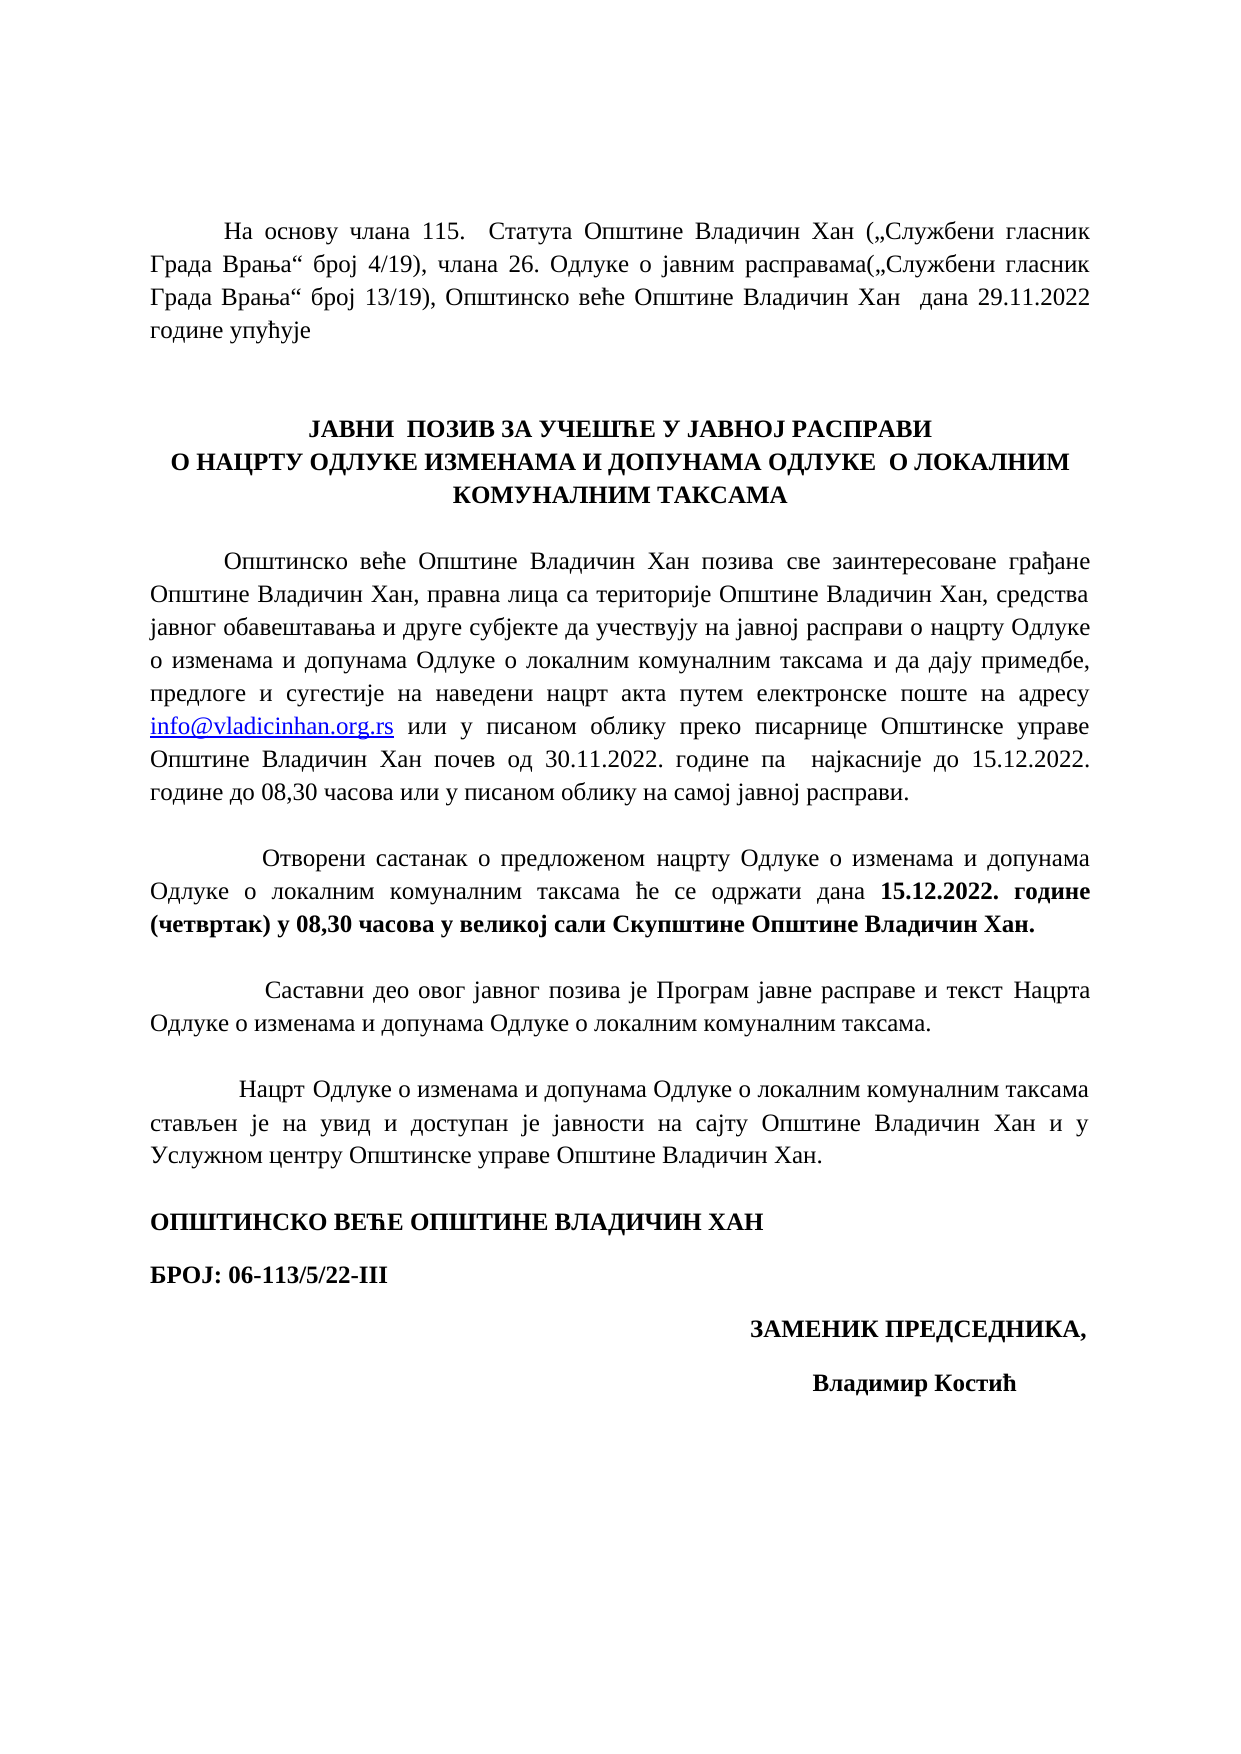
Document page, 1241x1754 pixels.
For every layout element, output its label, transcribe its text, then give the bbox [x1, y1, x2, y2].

text Владимир Костић [150, 1368, 1090, 1397]
text OПШТИНСКО ВЕЋЕ ОПШТИНЕ ВЛАДИЧИН ХАН [150, 1207, 1090, 1235]
text Општинско веће Општине Владичин Хан позива све заинтересоване грађанe Општине Владичин Хан, правна лица са територије Општине Владичин Хан, средства јавног обавештавања и друге субјектe да учествују на јавној расправи о нацрту Одлуке о изменама и допунама Одлуке о локалним комуналним таксама и да дају примедбе, предлоге и сугестије на наведени нацрт акта путем електронске поште на адресу info@vladicinhan.org.rs или у писаном облику преко писарнице Општинске управе Општине Владичин Хан почев од 30.11.2022. године па најкасније до 15.12.2022. године до 08,30 часова или у писаном облику на самој јавној расправи. [150, 546, 1090, 806]
text О НАЦРТУ ОДЛУКЕ ИЗМЕНАМА И ДОПУНАМА ОДЛУКЕ О ЛОКАЛНИМ КОМУНАЛНИМ ТАКСАМА [150, 447, 1090, 509]
text Нацрт Одлуке о изменама и допунама Одлуке о локалним комуналним таксама стављен је на увид и доступан је јавности на сајту Општине Владичин Хан и у Услужном центру Општинске управе Општине Владичин Хан. [150, 1074, 1090, 1169]
text БРОЈ: 06-113/5/22-III [150, 1261, 1090, 1289]
text ЗАМЕНИК ПРЕДСЕДНИКА, [150, 1314, 1090, 1343]
text ЈАВНИ ПОЗИВ ЗА УЧЕШЋЕ У ЈАВНОЈ РАСПРАВИ [150, 414, 1090, 443]
list На основу члана 115. Статута Општине Владичин Хан („Службени гласник Града Врања“ број 4/19), члана 26. Одлуке о јавним расправама(„Службени гласник Града Врања“ број 13/19), Општинско веће Општине Владичин Хан дана 29.11.2022 године упућује [150, 216, 1090, 344]
text Саставни део овог јавног позива је Програм јавне расправе и текст Нацрта Одлуке о изменама и допунама Одлуке о локалним комуналним таксама. [150, 976, 1090, 1037]
text Отворени састанак о предложеном нацрту Одлуке о изменама и допунама Одлуке о локалним комуналним таксама ће се одржати дана 15.12.2022. године (четвртак) у 08,30 часова у великој сали Скупштине Општине Владичин Хан. [150, 843, 1090, 938]
